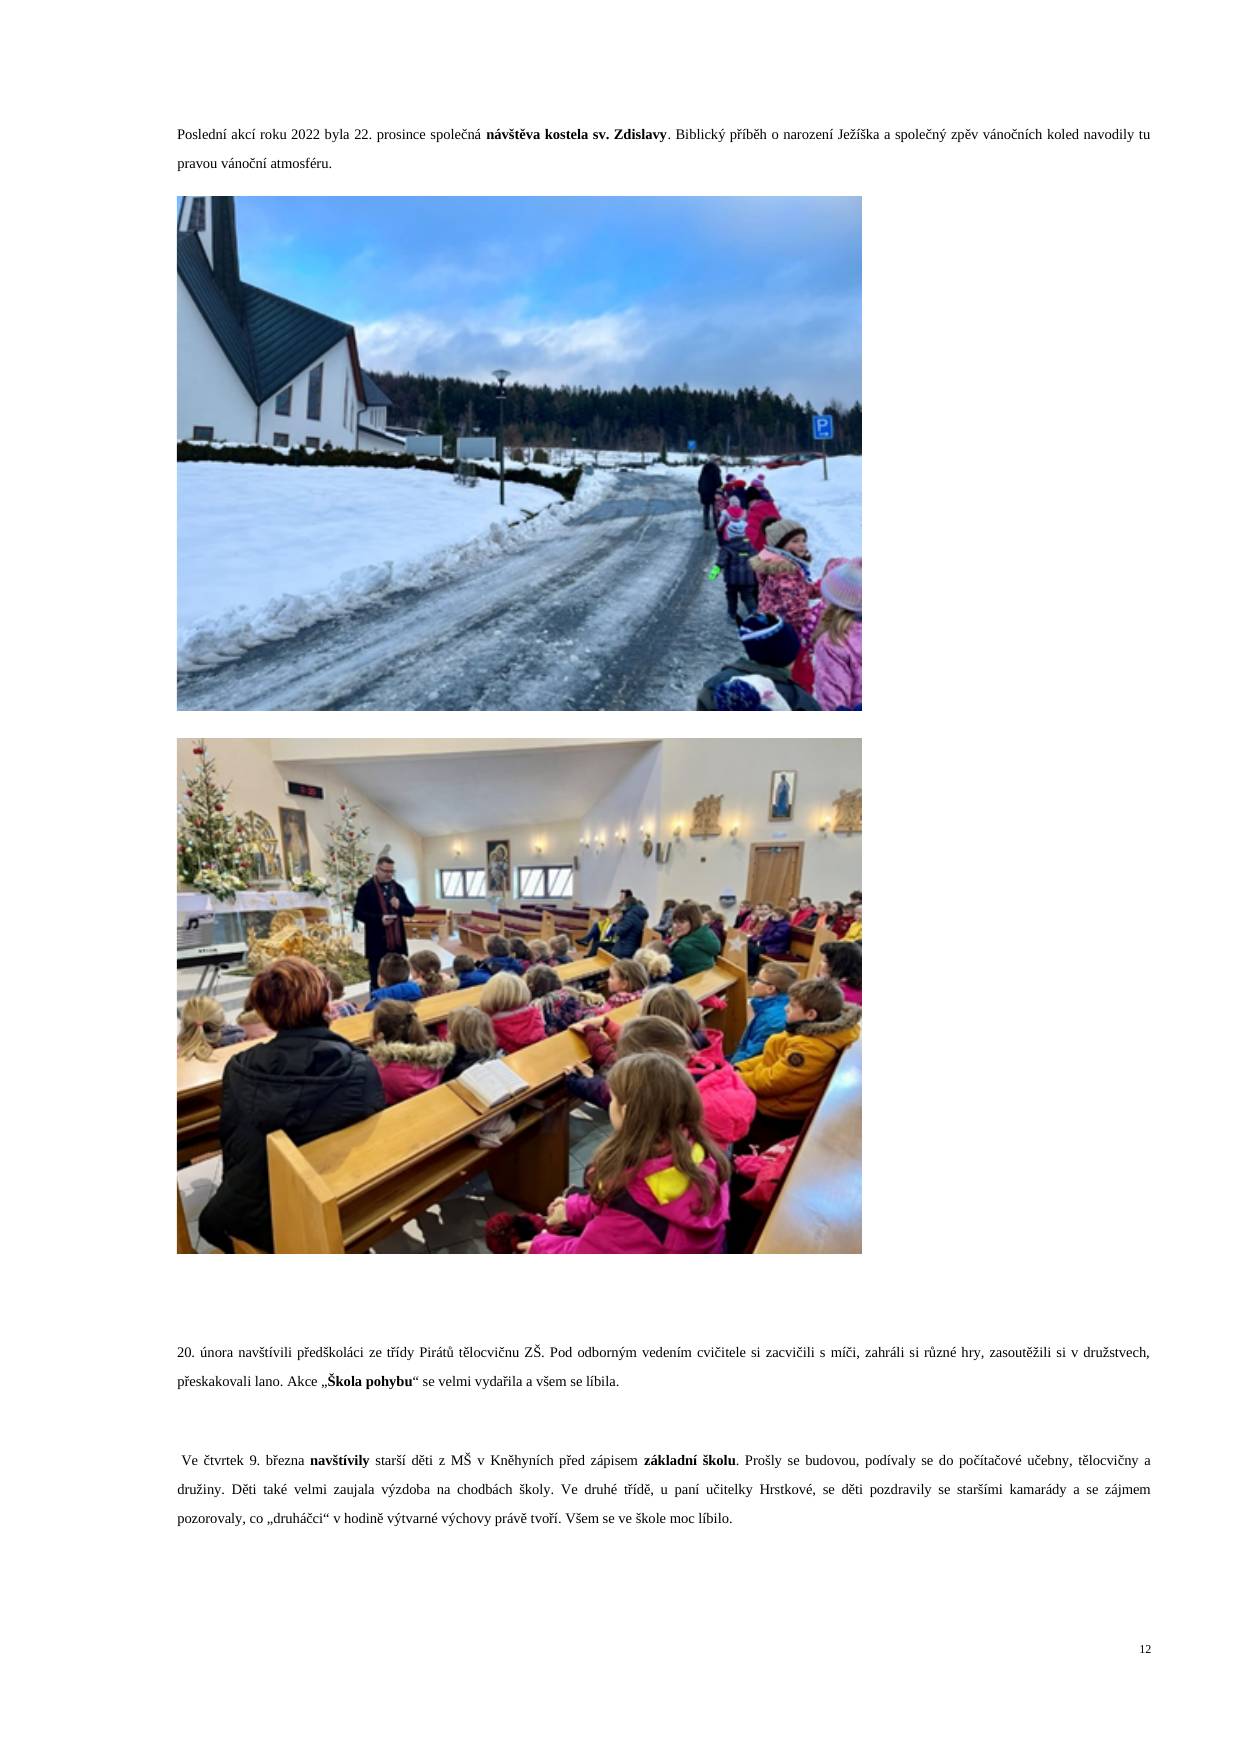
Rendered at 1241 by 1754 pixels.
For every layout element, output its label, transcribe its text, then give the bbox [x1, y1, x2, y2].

text 20. února navštívili předškoláci ze třídy Pirátů tělocvičnu ZŠ. Pod odborným vedením cvičitele si zacvičili s míči, zahráli si různé hry, zasoutěžili si v družstvech, přeskakovali lano. Akce „Škola pohybu“ se velmi vydařila a všem se líbila. [177, 1332, 1151, 1390]
text Poslední akcí roku 2022 byla 22. prosince společná návštěva kostela sv. Zdislavy. Biblický příběh o narození Ježíška a společný zpěv vánočních koled navodily tu pravou vánoční atmosféru. [177, 114, 1151, 171]
picture [176, 738, 862, 1254]
text Ve čtvrtek 9. března navštívily starší děti z MŠ v Kněhyních před zápisem základní školu. Prošly se budovou, podívaly se do počítačové učebny, tělocvičny a družiny. Děti také velmi zaujala výzdoba na chodbách školy. Ve druhé třídě, u paní učitelky Hrstkové, se děti pozdravily se staršími kamarády a se zájmem pozorovaly, co „druháčci“ v hodině výtvarné výchovy právě tvoří. Všem se ve škole moc líbilo. [177, 1440, 1151, 1526]
picture [176, 196, 862, 711]
